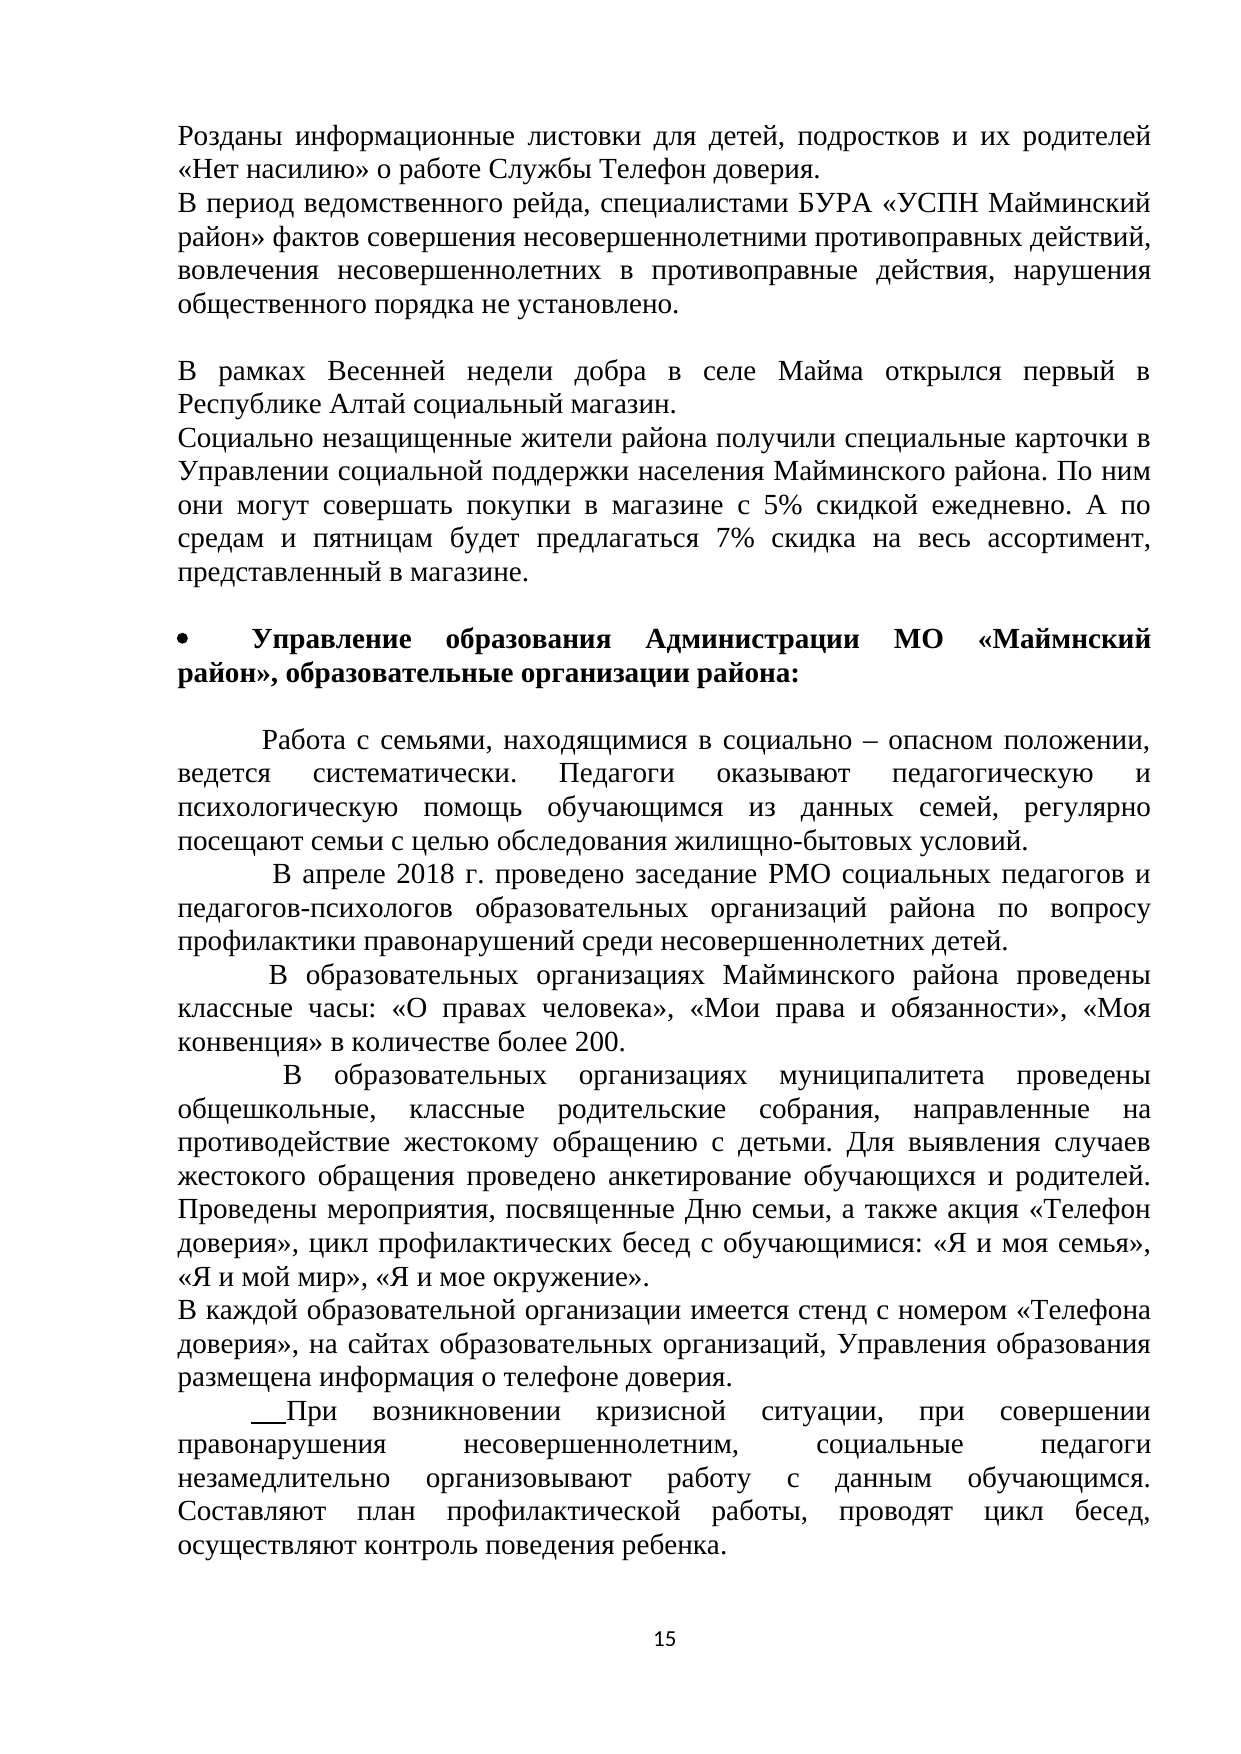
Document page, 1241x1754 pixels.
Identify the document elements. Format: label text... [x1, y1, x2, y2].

text Работа с семьями, находящимися в социально – опасном положении, ведется систематически. Педагоги оказывают педагогическую и психологическую помощь обучающимся из данных семей, регулярно посещают семьи с целью обследования жилищно-бытовых условий. [177, 722, 1152, 856]
text В каждой образовательной организации имеется стенд с номером «Телефона доверия», на сайтах образовательных организаций, Управления образования размещена информация о телефоне доверия. [177, 1292, 1152, 1393]
text В рамках Весенней недели добра в селе Майма открылся первый в Республике Алтай социальный магазин. [177, 353, 1152, 420]
text В образовательных организациях Майминского района проведены классные часы: «О правах человека», «Мои права и обязанности», «Моя конвенция» в количестве более 200. [177, 957, 1152, 1057]
text Розданы информационные листовки для детей, подростков и их родителей «Нет насилию» о работе Службы Телефон доверия. [177, 118, 1152, 185]
list Управление образования Администрации МО «Маймнский район», образовательные организации района: [177, 621, 1152, 688]
text Социально незащищенные жители района получили специальные карточки в Управлении социальной поддержки населения Майминского района. По ним они могут совершать покупки в магазине с 5% скидкой ежедневно. А по средам и пятницам будет предлагаться 7% скидка на весь ассортимент, представленный в магазине. [177, 420, 1152, 588]
text При возникновении кризисной ситуации, при совершении правонарушения несовершеннолетним, социальные педагоги незамедлительно организовывают работу с данным обучающимся. Составляют план профилактической работы, проводят цикл бесед, осуществляют контроль поведения ребенка. [177, 1393, 1152, 1561]
text В образовательных организациях муниципалитета проведены общешкольные, классные родительские собрания, направленные на противодействие жестокому обращению с детьми. Для выявления случаев жестокого обращения проведено анкетирование обучающихся и родителей. Проведены мероприятия, посвященные Дню семьи, а также акция «Телефон доверия», цикл профилактических бесед с обучающимися: «Я и моя семья», «Я и мой мир», «Я и мое окружение». [177, 1057, 1152, 1292]
text В апреле 2018 г. проведено заседание РМО социальных педагогов и педагогов-психологов образовательных организаций района по вопросу профилактики правонарушений среди несовершеннолетних детей. [177, 856, 1152, 957]
text В период ведомственного рейда, специалистами БУРА «УСПН Майминский район» фактов совершения несовершеннолетними противоправных действий, вовлечения несовершеннолетних в противоправные действия, нарушения общественного порядка не установлено. [177, 185, 1152, 319]
